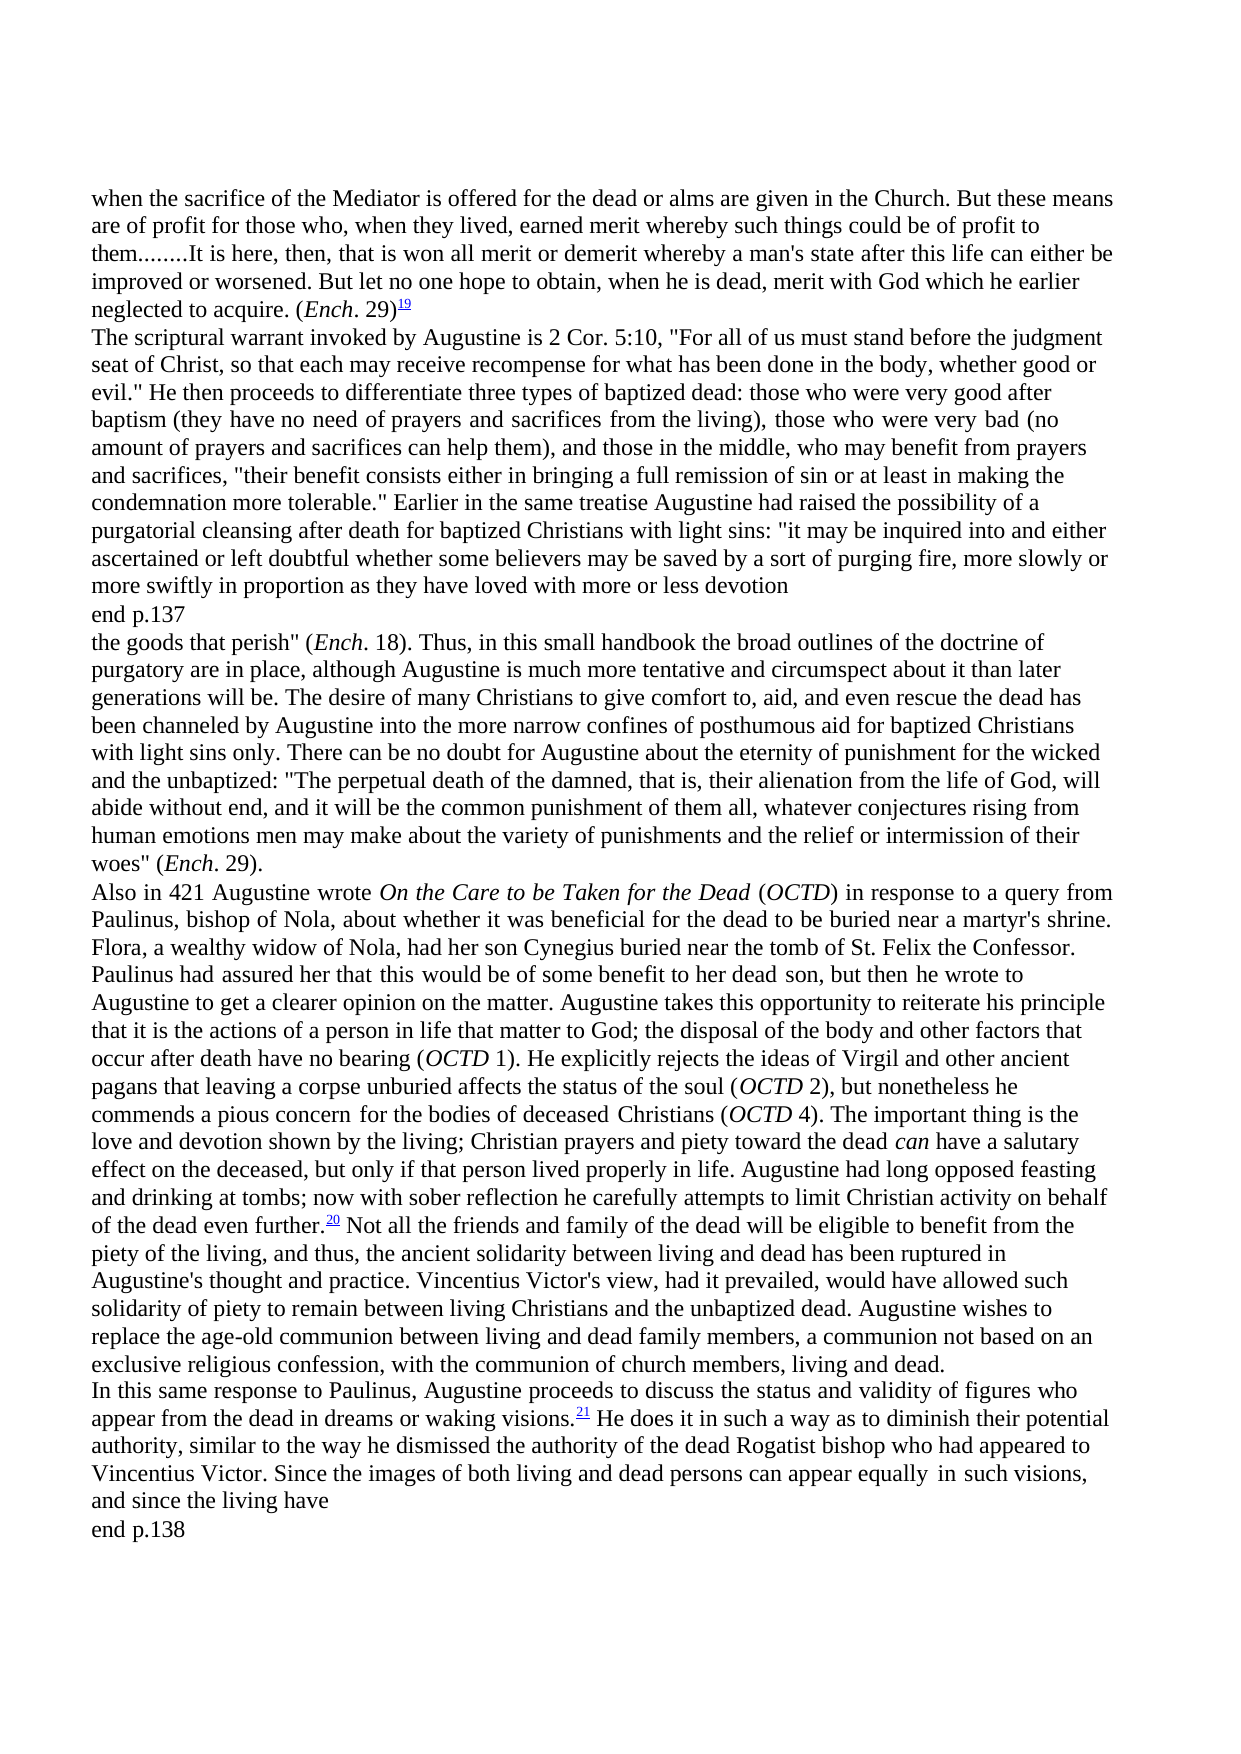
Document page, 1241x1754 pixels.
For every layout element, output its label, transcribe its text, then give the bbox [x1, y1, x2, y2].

text The scriptural warrant invoked by Augustine is 2 Cor. 5:10, "For all of us must stand before the judgment seat of Christ, so that each may receive recompense for what has been done in the body, whether good or evil." He then proceeds to differentiate three types of baptized dead: those who were very good after baptism (they have no need of prayers and sacrifices from the living), those who were very bad (no amount of prayers and sacrifices can help them), and those in the middle, who may benefit from prayers and sacrifices, "their benefit consists either in bringing a full remission of sin or at least in making the condemnation more tolerable." Earlier in the same treatise Augustine had raised the possibility of a purgatorial cleansing after death for baptized Christians with light sins: "it may be inquired into and either ascertained or left doubtful whether some believers may be saved by a sort of purging fire, more slowly or more swiftly in proportion as they have loved with more or less devotion [91, 323, 1122, 599]
text appear from the dead in dreams or waking visions.21 He does it in such a way as to diminish their potential authority, similar to the way he dismissed the authority of the dead Rogatist bishop who had appeared to Vincentius Victor. Since the images of both living and dead persons can appear equally in such visions, and since the living have [91, 1404, 1120, 1514]
text end p.138 [91, 1514, 1142, 1542]
text the goods that perish" (Ench. 18). Thus, in this small handbook the broad outlines of the doctrine of purgatory are in place, although Augustine is much more tentative and circumspect about it than later generations will be. The desire of many Christians to give comfort to, aid, and even rescue the dead has been channeled by Augustine into the more narrow confines of posthumous aid for baptized Christians with light sins only. There can be no doubt for Augustine about the eternity of punishment for the wicked and the unbaptized: "The perpetual death of the damned, that is, their alienation from the life of God, will abide without end, and it will be the common punishment of them all, whatever conjectures rising from human emotions men may make about the variety of punishments and the relief or intermission of their woes" (Ench. 29). [91, 628, 1109, 876]
text Paulinus had assured her that this would be of some benefit to her dead son, but then he wrote to Augustine to get a clearer opinion on the matter. Augustine takes this opportunity to reiterate his principle that it is the actions of a person in life that matter to God; the disposal of the body and other factors that occur after death have no bearing (OCTD 1). He explicitly rejects the ideas of Virgil and other ancient pagans that leaving a corpse unburied affects the status of the soul (OCTD 2), but nonetheless he commends a pious concern for the bodies of deceased Christians (OCTD 4). The important thing is the love and devotion shown by the living; Christian prayers and piety toward the dead can have a salutary effect on the deceased, but only if that person lived properly in life. Augustine had long opposed feasting and drinking at tombs; now with sober reflection he carefully attempts to limit Christian activity on behalf of the dead even further.20 Not all the friends and family of the dead will be eligible to benefit from the piety of the living, and thus, the ancient solidarity between living and dead has been ruptured in Augustine's thought and practice. Vincentius Victor's view, had it prevailed, would have allowed such solidarity of piety to remain between living Christians and the unbaptized dead. Augustine wishes to replace the age-old communion between living and dead family members, a communion not based on an exclusive religious confession, with the communion of church members, living and dead. [91, 961, 1117, 1377]
text when the sacrifice of the Mediator is offered for the dead or alms are given in the Church. But these means are of profit for those who, when they lived, earned merit whereby such things could be of profit to [91, 184, 1122, 239]
text improved or worsened. But let no one hope to obtain, when he is dead, merit with God which he earlier neglected to acquire. (Ench. 29)19 [91, 267, 1142, 322]
text Also in 421 Augustine wrote On the Care to be Taken for the Dead (OCTD) in response to a query from Paulinus, bishop of Nola, about whether it was beneficial for the dead to be buried near a martyr's shrine. Flora, a wealthy widow of Nola, had her son Cynegius buried near the tomb of St. Felix the Confessor. [91, 877, 1113, 960]
text In this same response to Paulinus, Augustine proceeds to discuss the status and validity of figures who [91, 1378, 1142, 1403]
text them It is here, then, that is won all merit or demerit whereby a man's state after this life can either be [91, 239, 1142, 267]
text end p.137 [91, 600, 1142, 627]
